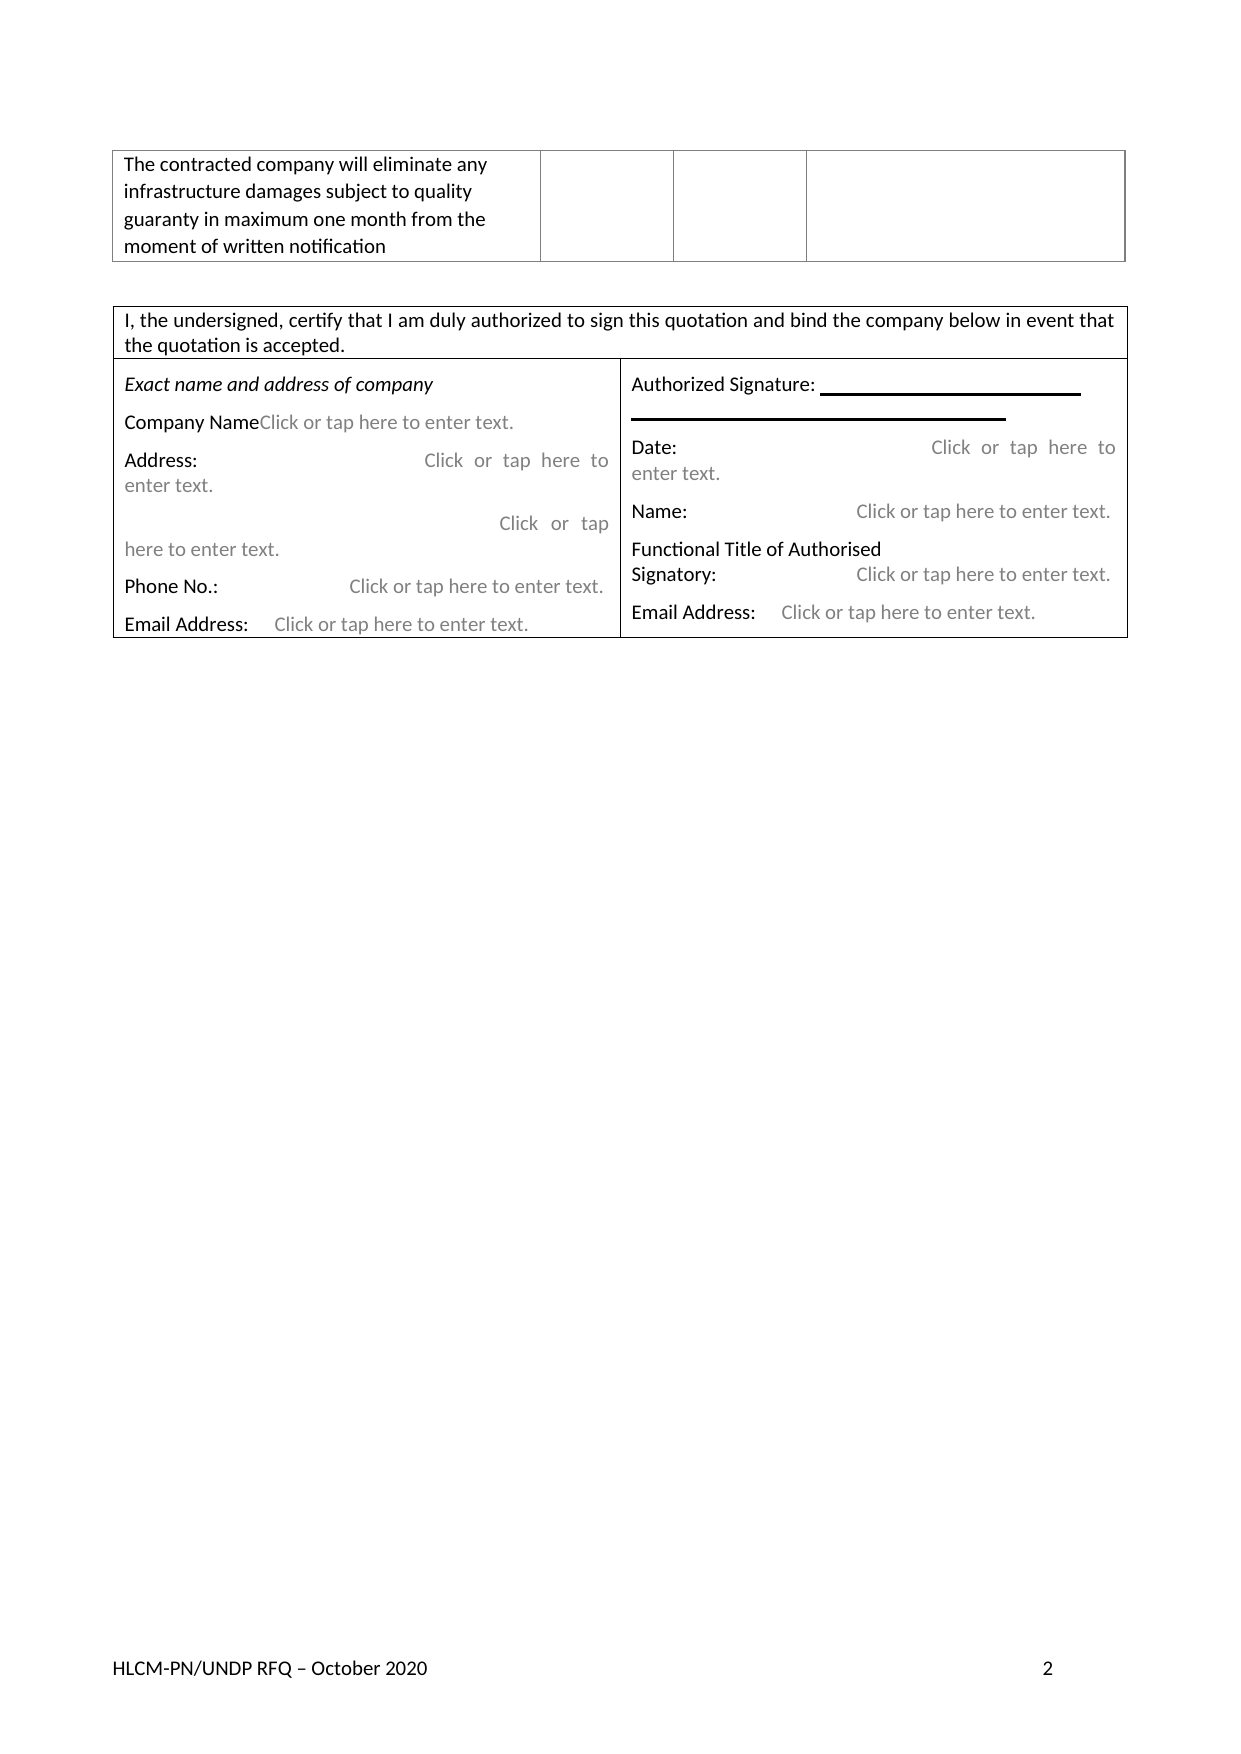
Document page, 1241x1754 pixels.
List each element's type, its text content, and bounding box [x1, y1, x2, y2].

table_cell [113, 151, 540, 261]
table_cell Exact name and address of company Company Name Address: Phone No.: Email Address: [114, 359, 620, 637]
table_cell Authorized Signature: Date: Name: Functional Title of Authorised Signatory: Email Address: [621, 359, 1127, 637]
table_header I, the undersigned, certify that I am duly authorized to sign this quotation and bind the company below in event that the quotation is accepted. [114, 307, 1127, 358]
